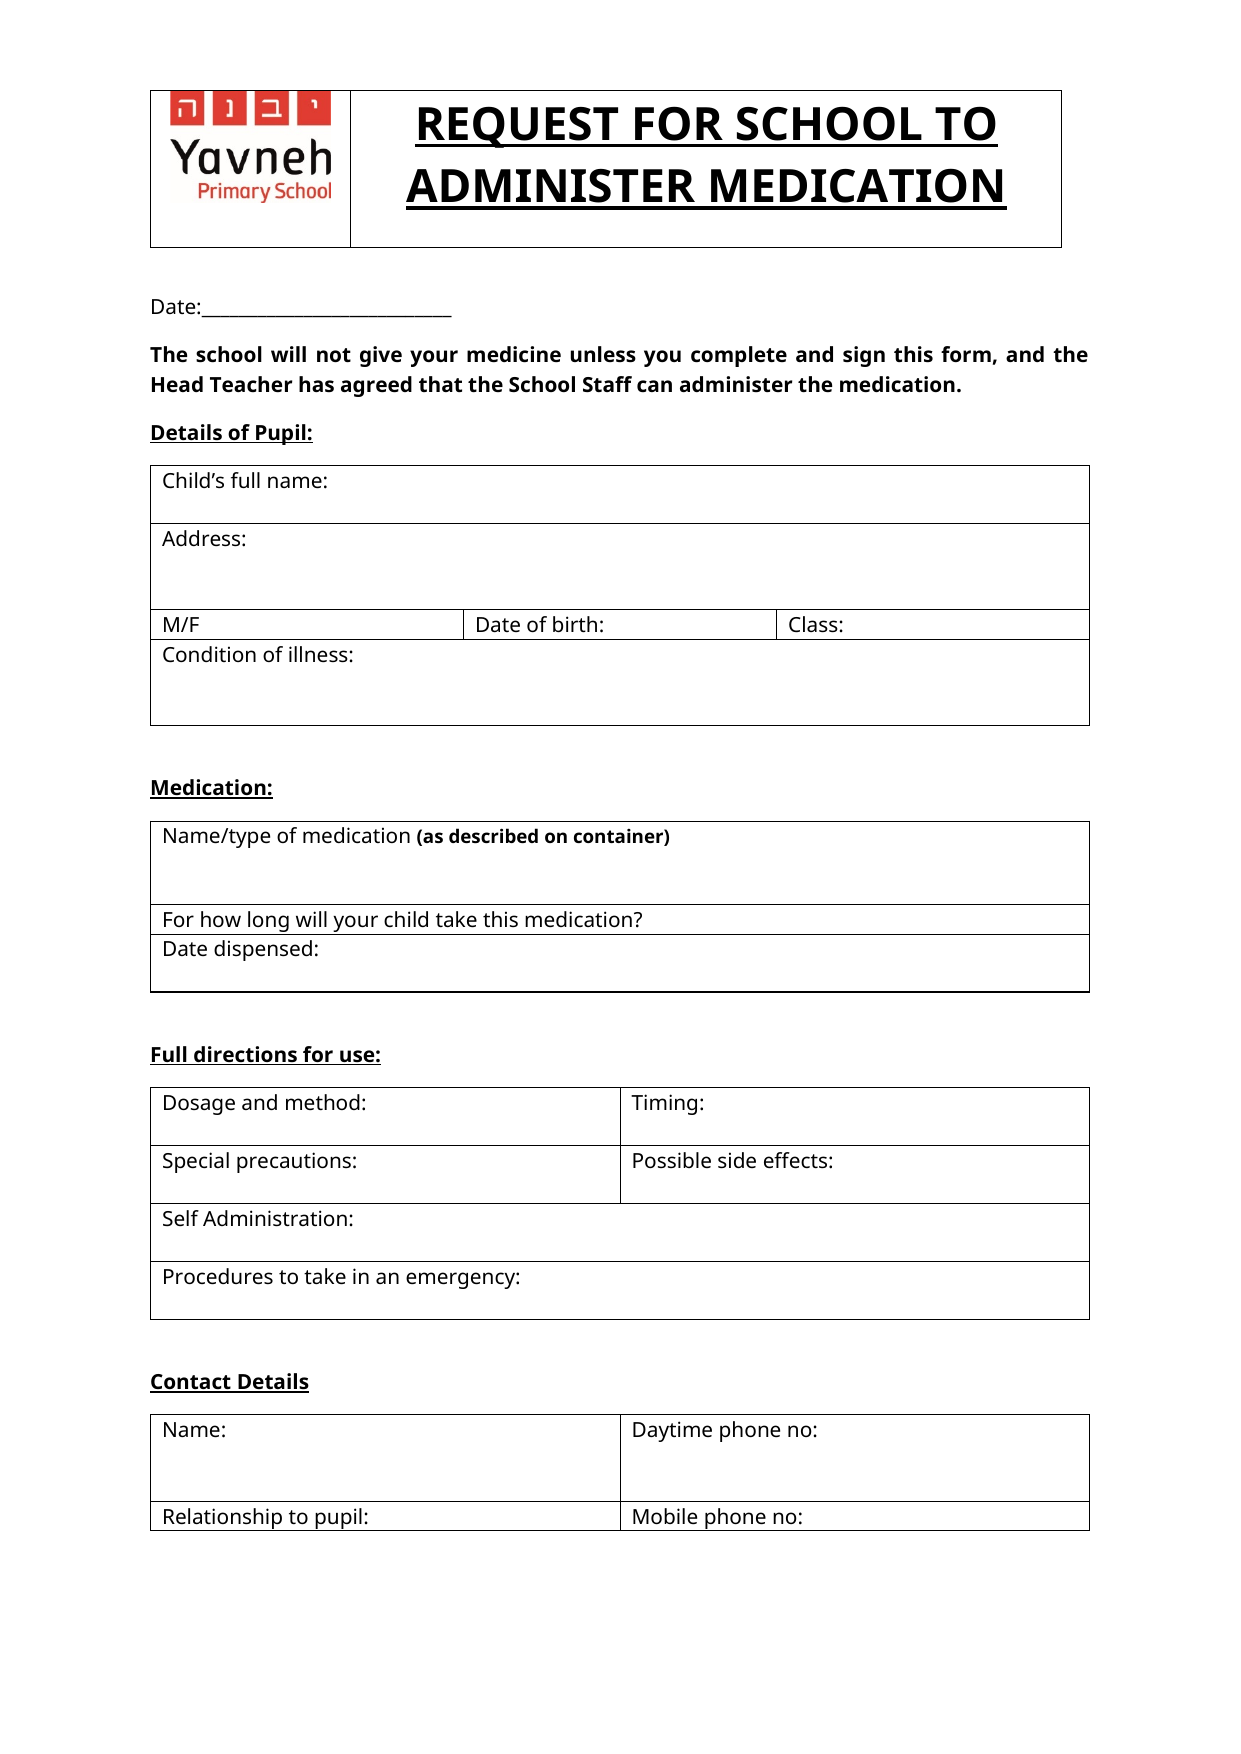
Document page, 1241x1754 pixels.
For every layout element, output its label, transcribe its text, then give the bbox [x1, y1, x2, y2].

table_header Child’s full name: [151, 466, 1089, 523]
table_header REQUEST FOR SCHOOL TO ADMINISTER MEDICATION [351, 91, 1061, 247]
text The school will not give your medicine unless you complete and sign this form, and the Head Teacher has agreed that the School Staff can administer the medication. [150, 340, 1090, 399]
table_cell M/F [151, 610, 463, 639]
text Medication: [150, 773, 1090, 802]
table_cell Date dispensed: [151, 935, 1089, 991]
table_cell Address: [151, 524, 1089, 609]
table_header Timing: [621, 1088, 1089, 1145]
table_cell Date of birth: [464, 610, 776, 639]
table_cell Possible side effects: [621, 1146, 1089, 1203]
table_cell Self Administration: [151, 1204, 1089, 1261]
table_cell For how long will your child take this medication? [151, 905, 1089, 933]
table_cell Class: [777, 610, 1089, 639]
table_header Name/type of medication (as described on container) [151, 822, 1089, 904]
table_header Daytime phone no: [621, 1415, 1089, 1501]
text Date:___________________________ [150, 292, 1090, 321]
table_header Dosage and method: [151, 1088, 620, 1145]
table_header [151, 91, 350, 247]
table_cell Relationship to pupil: [151, 1502, 620, 1530]
table_cell Condition of illness: [151, 640, 1089, 725]
table_header Name: [151, 1415, 620, 1501]
text Full directions for use: [150, 1040, 1090, 1068]
text Details of Pupil: [150, 418, 1090, 446]
table_cell Special precautions: [151, 1146, 620, 1203]
table_cell Mobile phone no: [621, 1502, 1089, 1530]
table_cell Procedures to take in an emergency: [151, 1262, 1089, 1319]
picture [170, 91, 331, 203]
text Contact Details [150, 1367, 1090, 1396]
